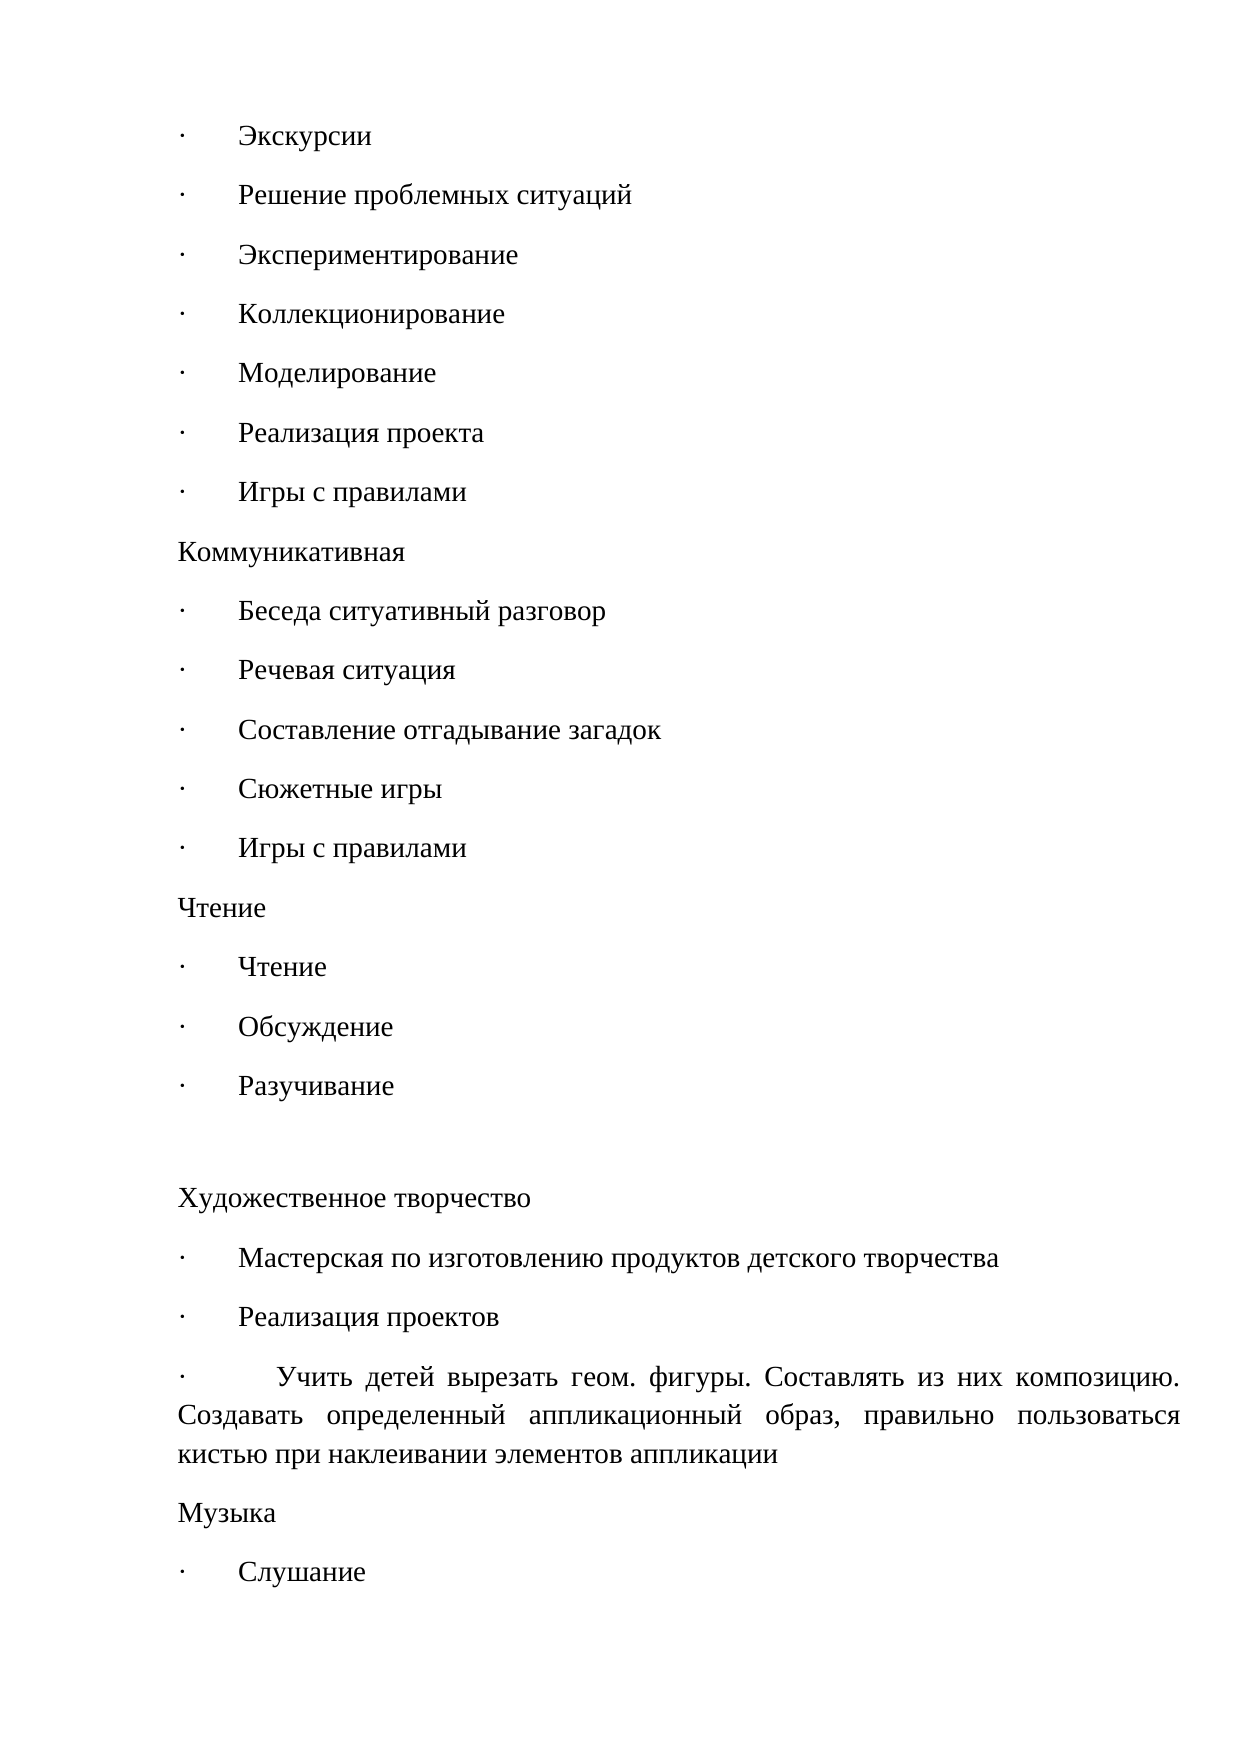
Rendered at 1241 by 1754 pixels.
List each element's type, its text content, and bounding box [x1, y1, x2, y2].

text · Экскурсии [177, 118, 1181, 152]
text Музыка [177, 1495, 1181, 1529]
text Чтение [177, 890, 1181, 923]
text · Решение проблемных ситуаций [177, 177, 1181, 211]
text · Составление отгадывание загадок [177, 712, 1181, 745]
text · Коллекционирование [177, 296, 1181, 330]
text Коммуникативная [177, 534, 1181, 567]
text · Моделирование [177, 356, 1181, 389]
text · Речевая ситуация [177, 652, 1181, 686]
text · Мастерская по изготовлению продуктов детского творчества [177, 1240, 1181, 1273]
text · Сюжетные игры [177, 771, 1181, 805]
text · Чтение [177, 949, 1181, 983]
text · Реализация проектов [177, 1299, 1181, 1333]
text · Игры с правилами [177, 474, 1181, 508]
text · Слушание [177, 1554, 1181, 1588]
text · Учить детей вырезать геом. фигуры. Составлять из них композицию. Создавать определенный аппликационный образ, правильно пользоваться кистью при наклеивании элементов аппликации [177, 1359, 1181, 1469]
text · Разучивание [177, 1068, 1181, 1102]
text · Игры с правилами [177, 831, 1181, 864]
text · Беседа ситуативный разговор [177, 593, 1181, 627]
text · Реализация проекта [177, 415, 1181, 448]
text · Обсуждение [177, 1009, 1181, 1042]
text Художественное творчество [177, 1181, 1181, 1214]
text · Экспериментирование [177, 237, 1181, 270]
